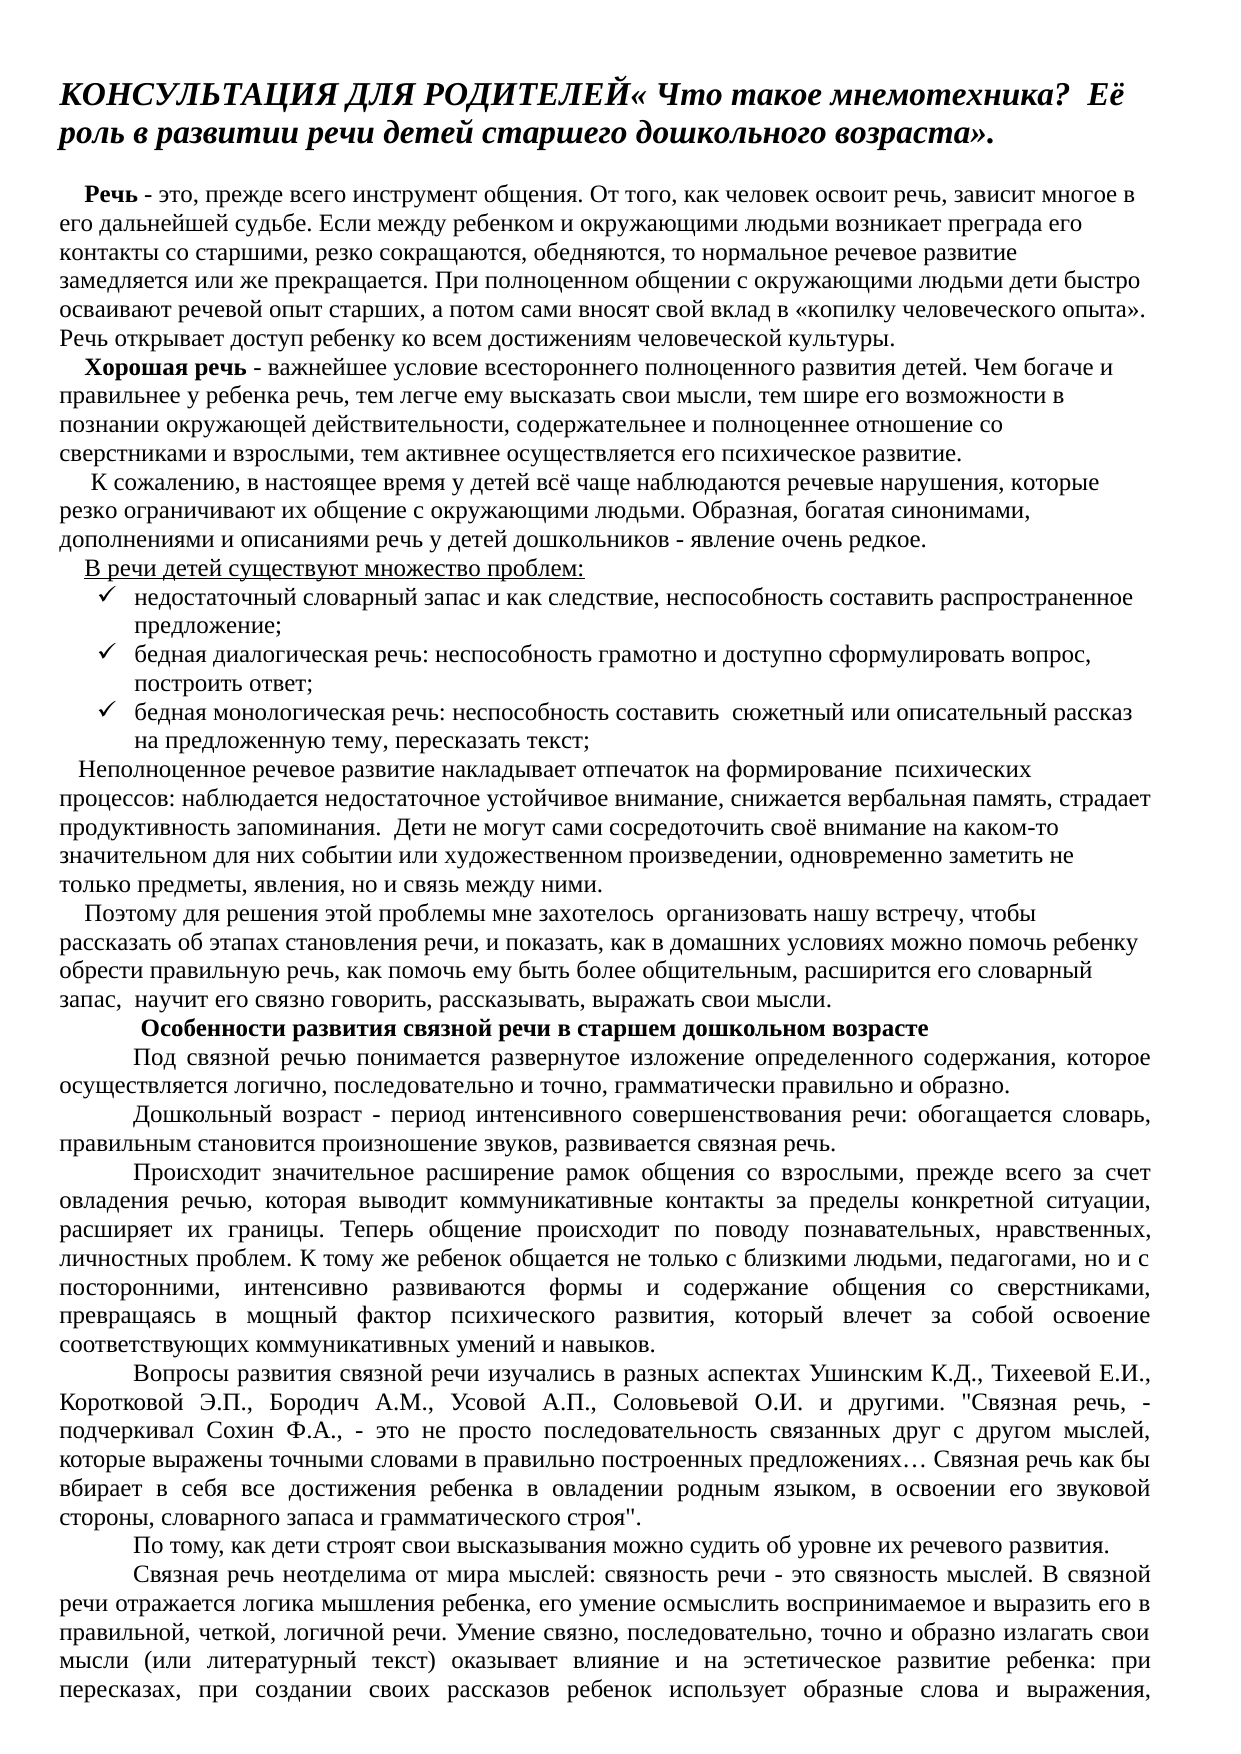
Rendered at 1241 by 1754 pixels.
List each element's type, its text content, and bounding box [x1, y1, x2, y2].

list бедная монологическая речь: неспособность составить сюжетный или описательный рассказ на предложенную тему, пересказать текст; [97, 697, 1152, 754]
text Дошкольный возраст - период интенсивного совершенствования речи: обогащается словарь, правильным становится произношение звуков, развивается связная речь. [59, 1099, 1152, 1157]
text Происходит значительное расширение рамок общения со взрослыми, прежде всего за счет овладения речью, которая выводит коммуникативные контакты за пределы конкретной ситуации, расширяет их границы. Теперь общение происходит по поводу познавательных, нравственных, личностных проблем. К тому же ребенок общается не только с близкими людьми, педагогами, но и с посторонними, интенсивно развиваются формы и содержание общения со сверстниками, превращаясь в мощный фактор психического развития, который влечет за собой освоение соответствующих коммуникативных умений и навыков. [59, 1157, 1152, 1358]
text В речи детей существуют множество проблем: [59, 553, 1152, 582]
list недостаточный словарный запас и как следствие, неспособность составить распространенное предложение; [97, 582, 1152, 639]
text Хорошая речь - важнейшее условие всестороннего полноценного развития детей. Чем богаче и правильнее у ребенка речь, тем легче ему высказать свои мысли, тем шире его возможности в познании окружающей действительности, содержательнее и полноценнее отношение со сверстниками и взрослыми, тем активнее осуществляется его психическое развитие. [59, 352, 1152, 467]
text Неполноценное речевое развитие накладывает отпечаток на формирование психических процессов: наблюдается недостаточное устойчивое внимание, снижается вербальная память, страдает продуктивность запоминания. Дети не могут сами сосредоточить своё внимание на каком-то значительном для них событии или художественном произведении, одновременно заметить не только предметы, явления, но и связь между ними. [59, 754, 1152, 898]
text Вопросы развития связной речи изучались в разных аспектах Ушинским К.Д., Тихеевой Е.И., Коротковой Э.П., Бородич А.М., Усовой А.П., Соловьевой О.И. и другими. "Связная речь, - подчеркивал Сохин Ф.А., - это не просто последовательность связанных друг с другом мыслей, которые выражены точными словами в правильно построенных предложениях… Связная речь как бы вбирает в себя все достижения ребенка в овладении родным языком, в освоении его звуковой стороны, словарного запаса и грамматического строя". [59, 1358, 1152, 1531]
text К сожалению, в настоящее время у детей всё чаще наблюдаются речевые нарушения, которые резко ограничивают их общение с окружающими людьми. Образная, богатая синонимами, дополнениями и описаниями речь у детей дошкольников - явление очень редкое. [59, 467, 1152, 553]
text Поэтому для решения этой проблемы мне захотелось организовать нашу встречу, чтобы рассказать об этапах становления речи, и показать, как в домашних условиях можно помочь ребенку обрести правильную речь, как помочь ему быть более общительным, расширится его словарный запас, научит его связно говорить, рассказывать, выражать свои мысли. [59, 898, 1152, 1013]
text Под связной речью понимается развернутое изложение определенного содержания, которое осуществляется логично, последовательно и точно, грамматически правильно и образно. [59, 1042, 1152, 1099]
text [59, 1559, 1152, 1703]
text КОНСУЛЬТАЦИЯ ДЛЯ РОДИТЕЛЕЙ« Что такое мнемотехника? Её роль в развитии речи детей старшего дошкольного возраста». [59, 74, 1152, 151]
text Особенности развития связной речи в старшем дошкольном возрасте [59, 1013, 1152, 1042]
text По тому, как дети строят свои высказывания можно судить об уровне их речевого развития. [59, 1531, 1152, 1559]
text Речь - это, прежде всего инструмент общения. От того, как человек освоит речь, зависит многое в его дальнейшей судьбе. Если между ребенком и окружающими людьми возникает преграда его контакты со старшими, резко сокращаются, обедняются, то нормальное речевое развитие замедляется или же прекращается. При полноценном общении с окружающими людьми дети быстро осваивают речевой опыт старших, а потом сами вносят свой вклад в «копилку человеческого опыта». Речь открывает доступ ребенку ко всем достижениям человеческой культуры. [59, 179, 1152, 352]
list бедная диалогическая речь: неспособность грамотно и доступно сформулировать вопрос, построить ответ; [97, 639, 1152, 697]
